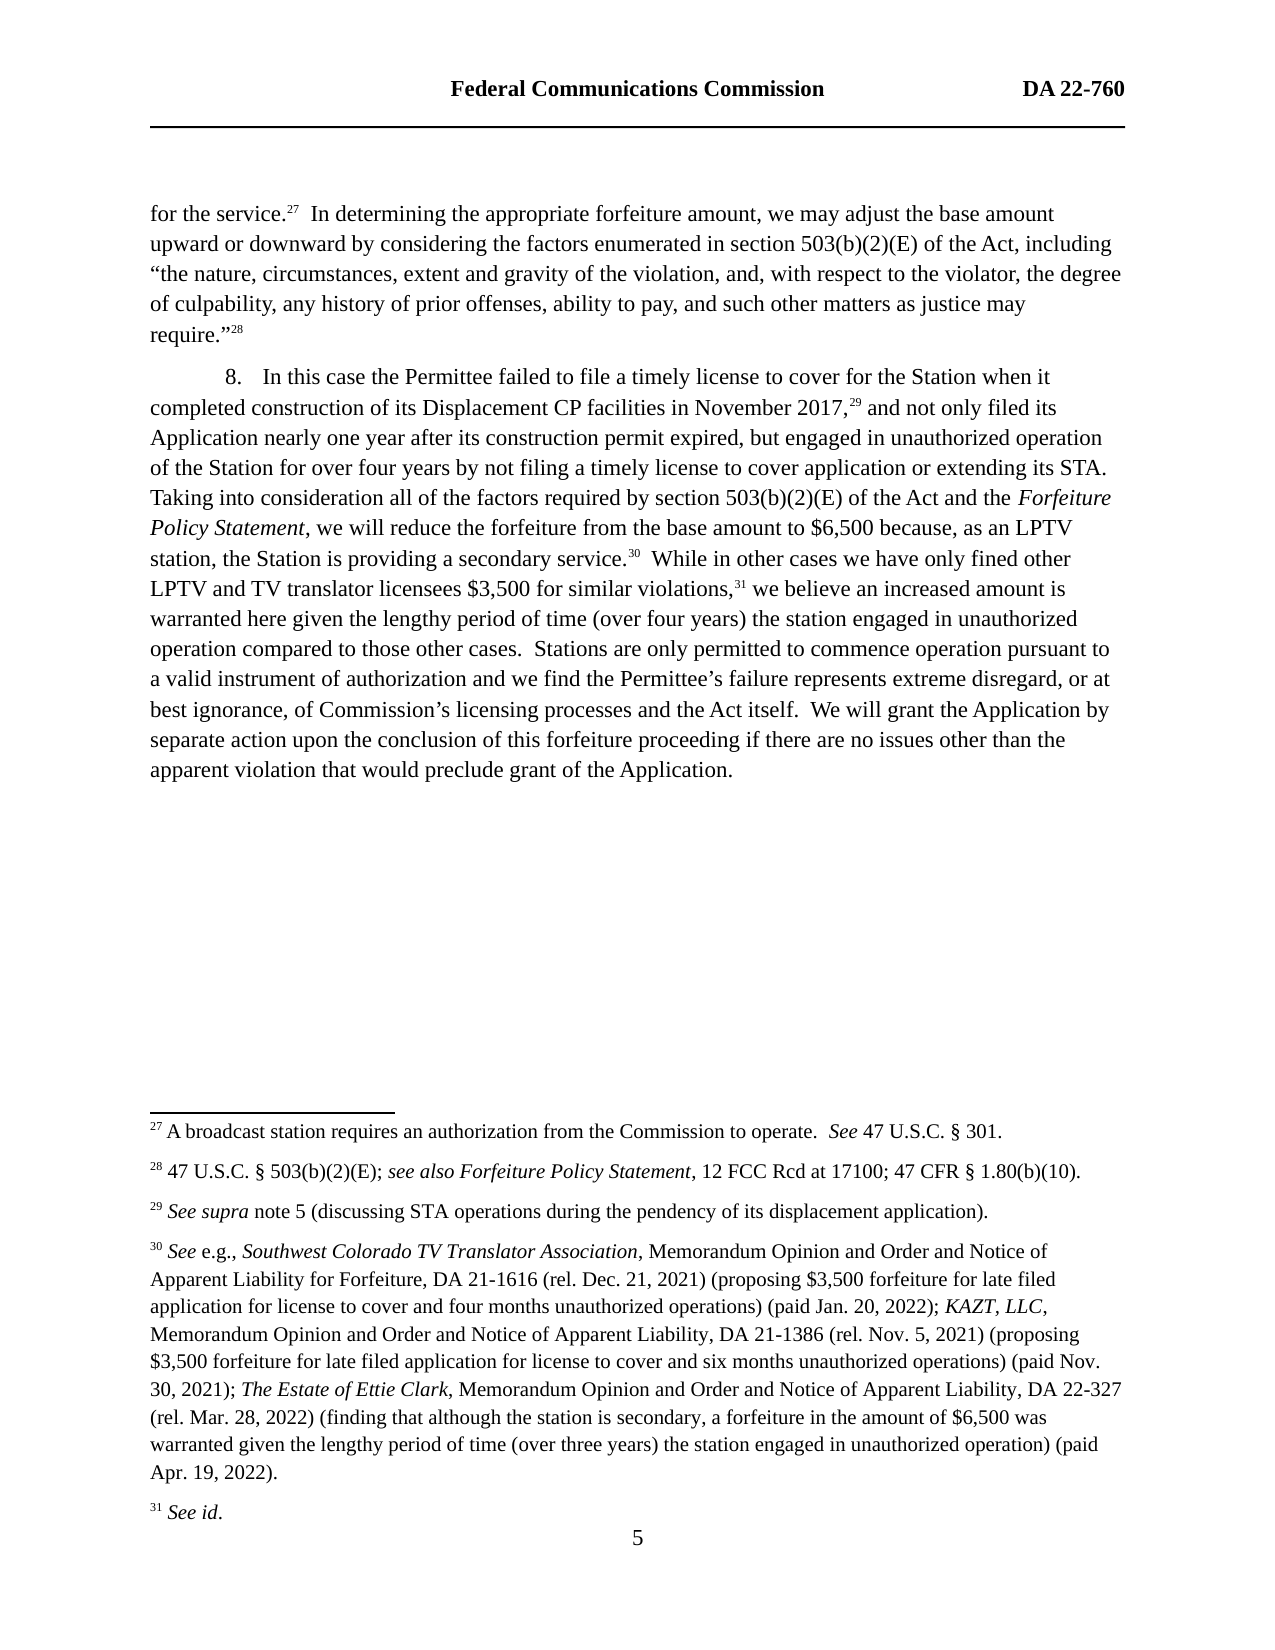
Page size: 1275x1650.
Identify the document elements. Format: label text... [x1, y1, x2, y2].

text In this case the Permittee failed to file a timely license to cover for the Station when it completed construction of its Displacement CP facilities in November 2017, and not only filed its Application nearly one year after its construction permit expired, but engaged in unauthorized operation of the Station for over four years by not filing a timely license to cover application or extending its STA. Taking into consideration all of the factors required by section 503(b)(2)(E) of the Act and the Forfeiture Policy Statement, we will reduce the forfeiture from the base amount to $6,500 because, as an LPTV station, the Station is providing a secondary service. While in other cases we have only fined other LPTV and TV translator licensees $3,500 for similar violations, we believe an increased amount is warranted here given the lengthy period of time (over four years) the station engaged in unauthorized operation compared to those other cases. Stations are only permitted to commence operation pursuant to a valid instrument of authorization and we find the Permittee’s failure represents extreme disregard, or at best ignorance, of Commission’s licensing processes and the Act itself. We will grant the Application by separate action upon the conclusion of this forfeiture proceeding if there are no issues other than the apparent violation that would preclude grant of the Application. [150, 363, 1125, 782]
text The Commission's Forfeiture Policy Statement and section 1.80(b)(10) of the Rules establish a base forfeiture amount of $3,000 for the failure to file a required form. The guidelines also specify a base forfeiture amount of $10,000 for construction and operation without an instrument of authorization for the service. In determining the appropriate forfeiture amount, we may adjust the base amount upward or downward by considering the factors enumerated in section 503(b)(2)(E) of the Act, including “the nature, circumstances, extent and gravity of the violation, and, with respect to the violator, the degree of culpability, any history of prior offenses, ability to pay, and such other matters as justice may require.” [150, 200, 1125, 347]
